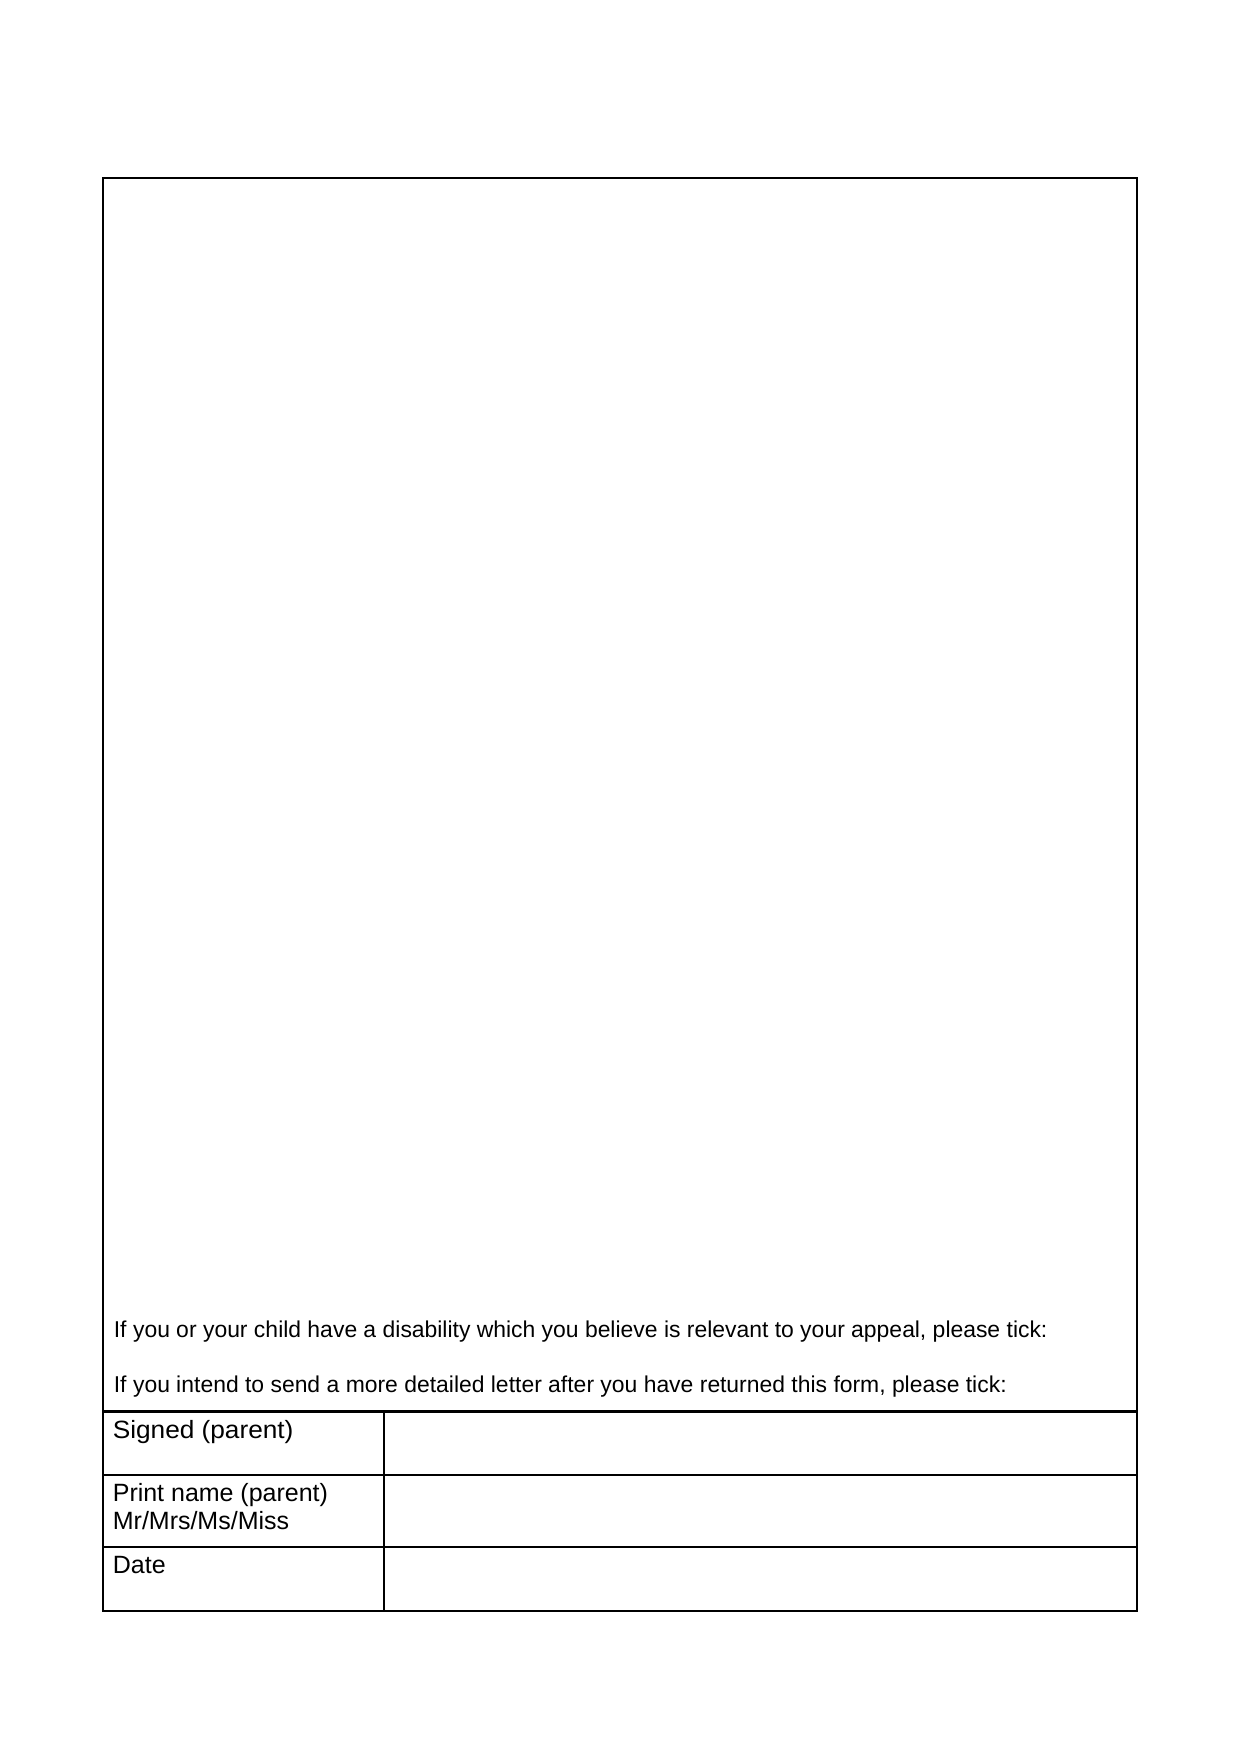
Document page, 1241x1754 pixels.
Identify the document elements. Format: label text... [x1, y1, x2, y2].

table_cell Date [104, 1548, 383, 1609]
table_cell [385, 1413, 1136, 1474]
table_cell [385, 1476, 1136, 1546]
table_cell Print name (parent) Mr/Mrs/Ms/Miss [104, 1476, 383, 1546]
table_cell [385, 1548, 1136, 1609]
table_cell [104, 179, 1136, 1410]
table_cell Signed (parent) [104, 1413, 383, 1474]
